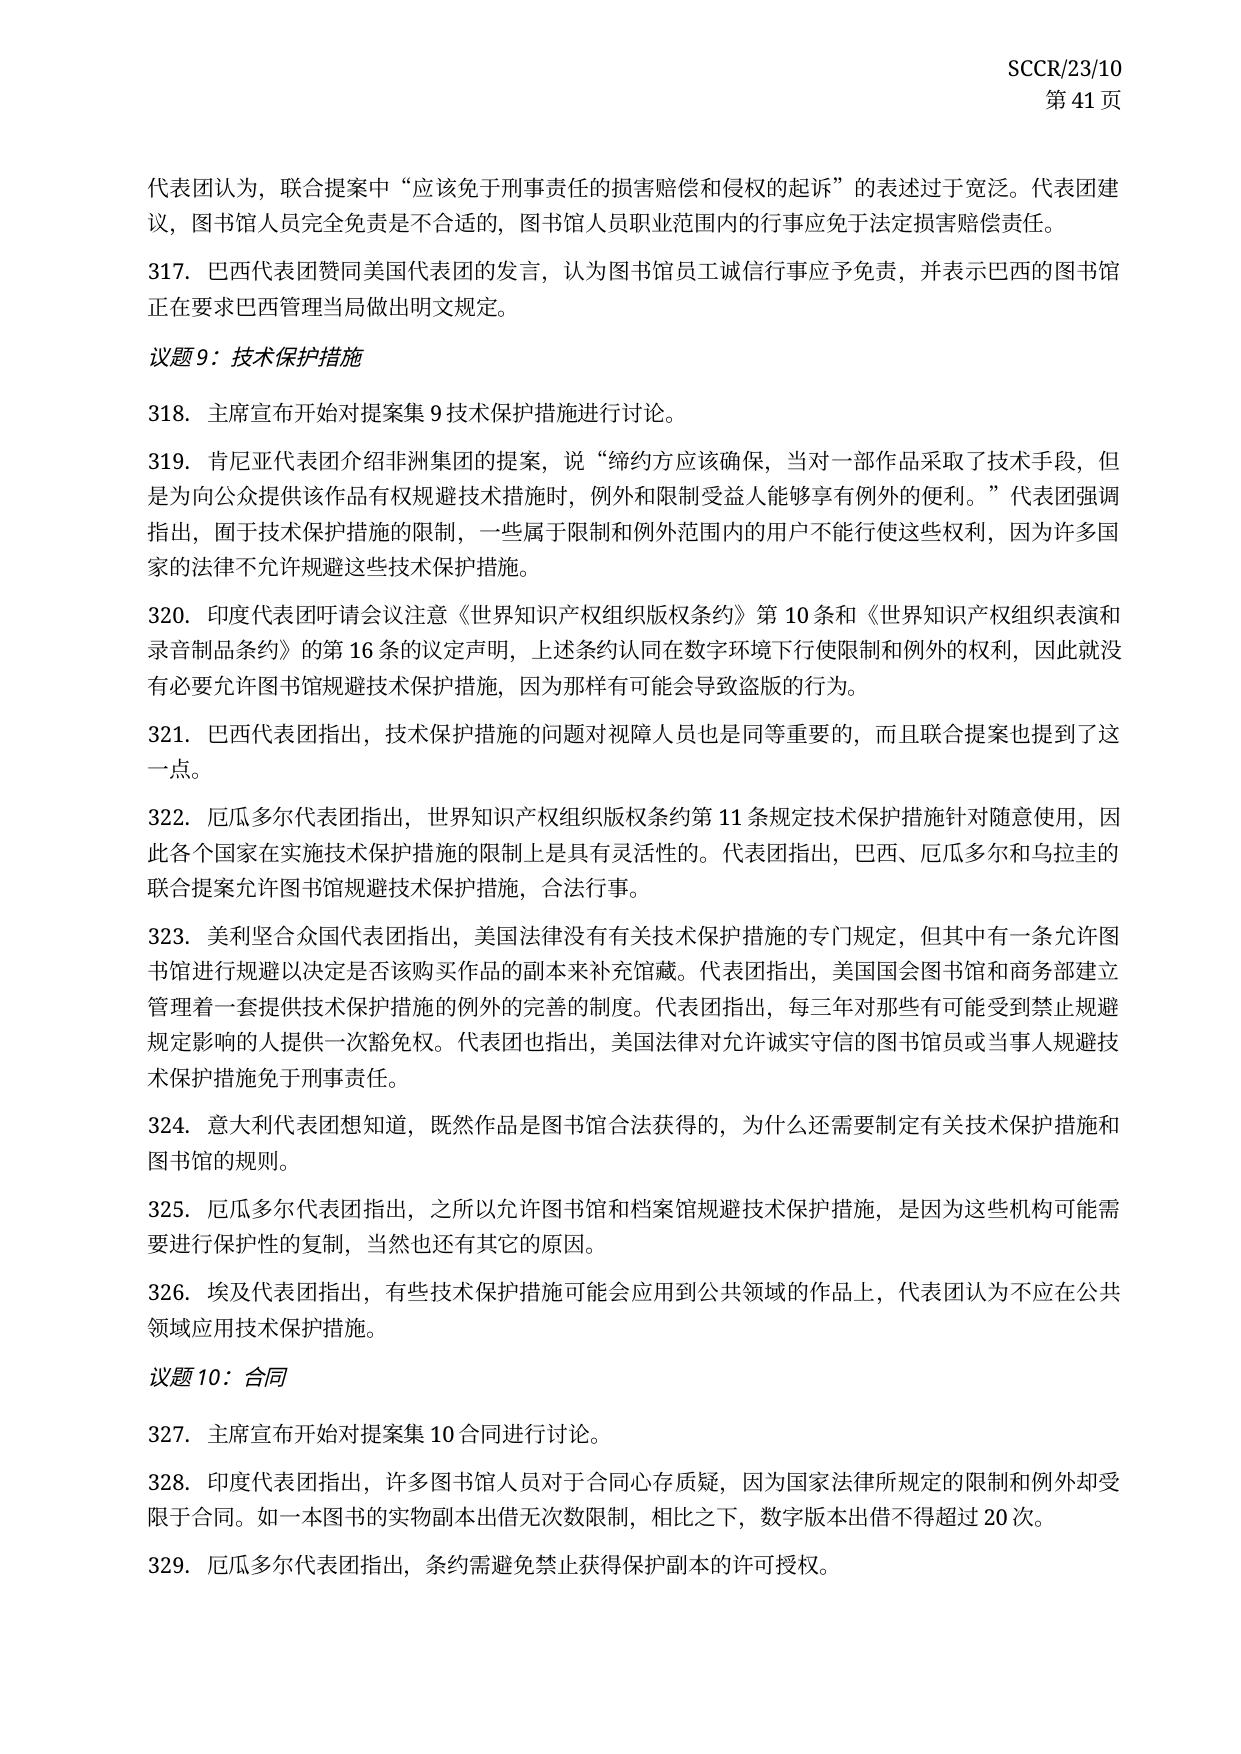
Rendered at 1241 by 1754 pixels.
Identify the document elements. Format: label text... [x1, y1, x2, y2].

list 埃及代表团指出，有些技术保护措施可能会应用到公共领域的作品上，代表团认为不应在公共领域应用技术保护措施。 [148, 1271, 1122, 1342]
list 厄瓜多尔代表团指出，之所以允许图书馆和档案馆规避技术保护措施，是因为这些机构可能需要进行保护性的复制，当然也还有其它的原因。 [148, 1188, 1122, 1259]
list 印度代表团吁请会议注意《世界知识产权组织版权条约》第10条和《世界知识产权组织表演和录音制品条约》的第16条的议定声明，上述条约认同在数字环境下行使限制和例外的权利，因此就没有必要允许图书馆规避技术保护措施，因为那样有可能会导致盗版的行为。 [148, 594, 1122, 701]
text 议题10：合同 [148, 1355, 1122, 1392]
list 肯尼亚代表团介绍非洲集团的提案，说“缔约方应该确保，当对一部作品采取了技术手段，但是为向公众提供该作品有权规避技术措施时，例外和限制受益人能够享有例外的便利。”代表团强调指出，囿于技术保护措施的限制，一些属于限制和例外范围内的用户不能行使这些权利，因为许多国家的法律不允许规避这些技术保护措施。 [148, 440, 1122, 582]
list 主席宣布开始对提案集10合同进行讨论。 [148, 1413, 1122, 1448]
list 美利坚合众国代表团指出，美国法律没有有关技术保护措施的专门规定，但其中有一条允许图书馆进行规避以决定是否该购买作品的副本来补充馆藏。代表团指出，美国国会图书馆和商务部建立管理着一套提供技术保护措施的例外的完善的制度。代表团指出，每三年对那些有可能受到禁止规避规定影响的人提供一次豁免权。代表团也指出，美国法律对允许诚实守信的图书馆员或当事人规避技术保护措施免于刑事责任。 [148, 915, 1122, 1092]
list 意大利代表团想知道，既然作品是图书馆合法获得的，为什么还需要制定有关技术保护措施和图书馆的规则。 [148, 1105, 1122, 1176]
list 厄瓜多尔代表团指出，世界知识产权组织版权条约第11条规定技术保护措施针对随意使用，因此各个国家在实施技术保护措施的限制上是具有灵活性的。代表团指出，巴西、厄瓜多尔和乌拉圭的联合提案允许图书馆规避技术保护措施，合法行事。 [148, 796, 1122, 903]
text 议题9：技术保护措施 [148, 334, 1122, 371]
list 巴西代表团赞同美国代表团的发言，认为图书馆员工诚信行事应予免责，并表示巴西的图书馆正在要求巴西管理当局做出明文规定。 [148, 251, 1122, 321]
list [148, 167, 1122, 238]
list 厄瓜多尔代表团指出，条约需避免禁止获得保护副本的许可授权。 [148, 1544, 1122, 1580]
list 巴西代表团指出，技术保护措施的问题对视障人员也是同等重要的，而且联合提案也提到了这一点。 [148, 713, 1122, 784]
list 印度代表团指出，许多图书馆人员对于合同心存质疑，因为国家法律所规定的限制和例外却受限于合同。如一本图书的实物副本出借无次数限制，相比之下，数字版本出借不得超过20次。 [148, 1461, 1122, 1532]
list 主席宣布开始对提案集9技术保护措施进行讨论。 [148, 392, 1122, 428]
